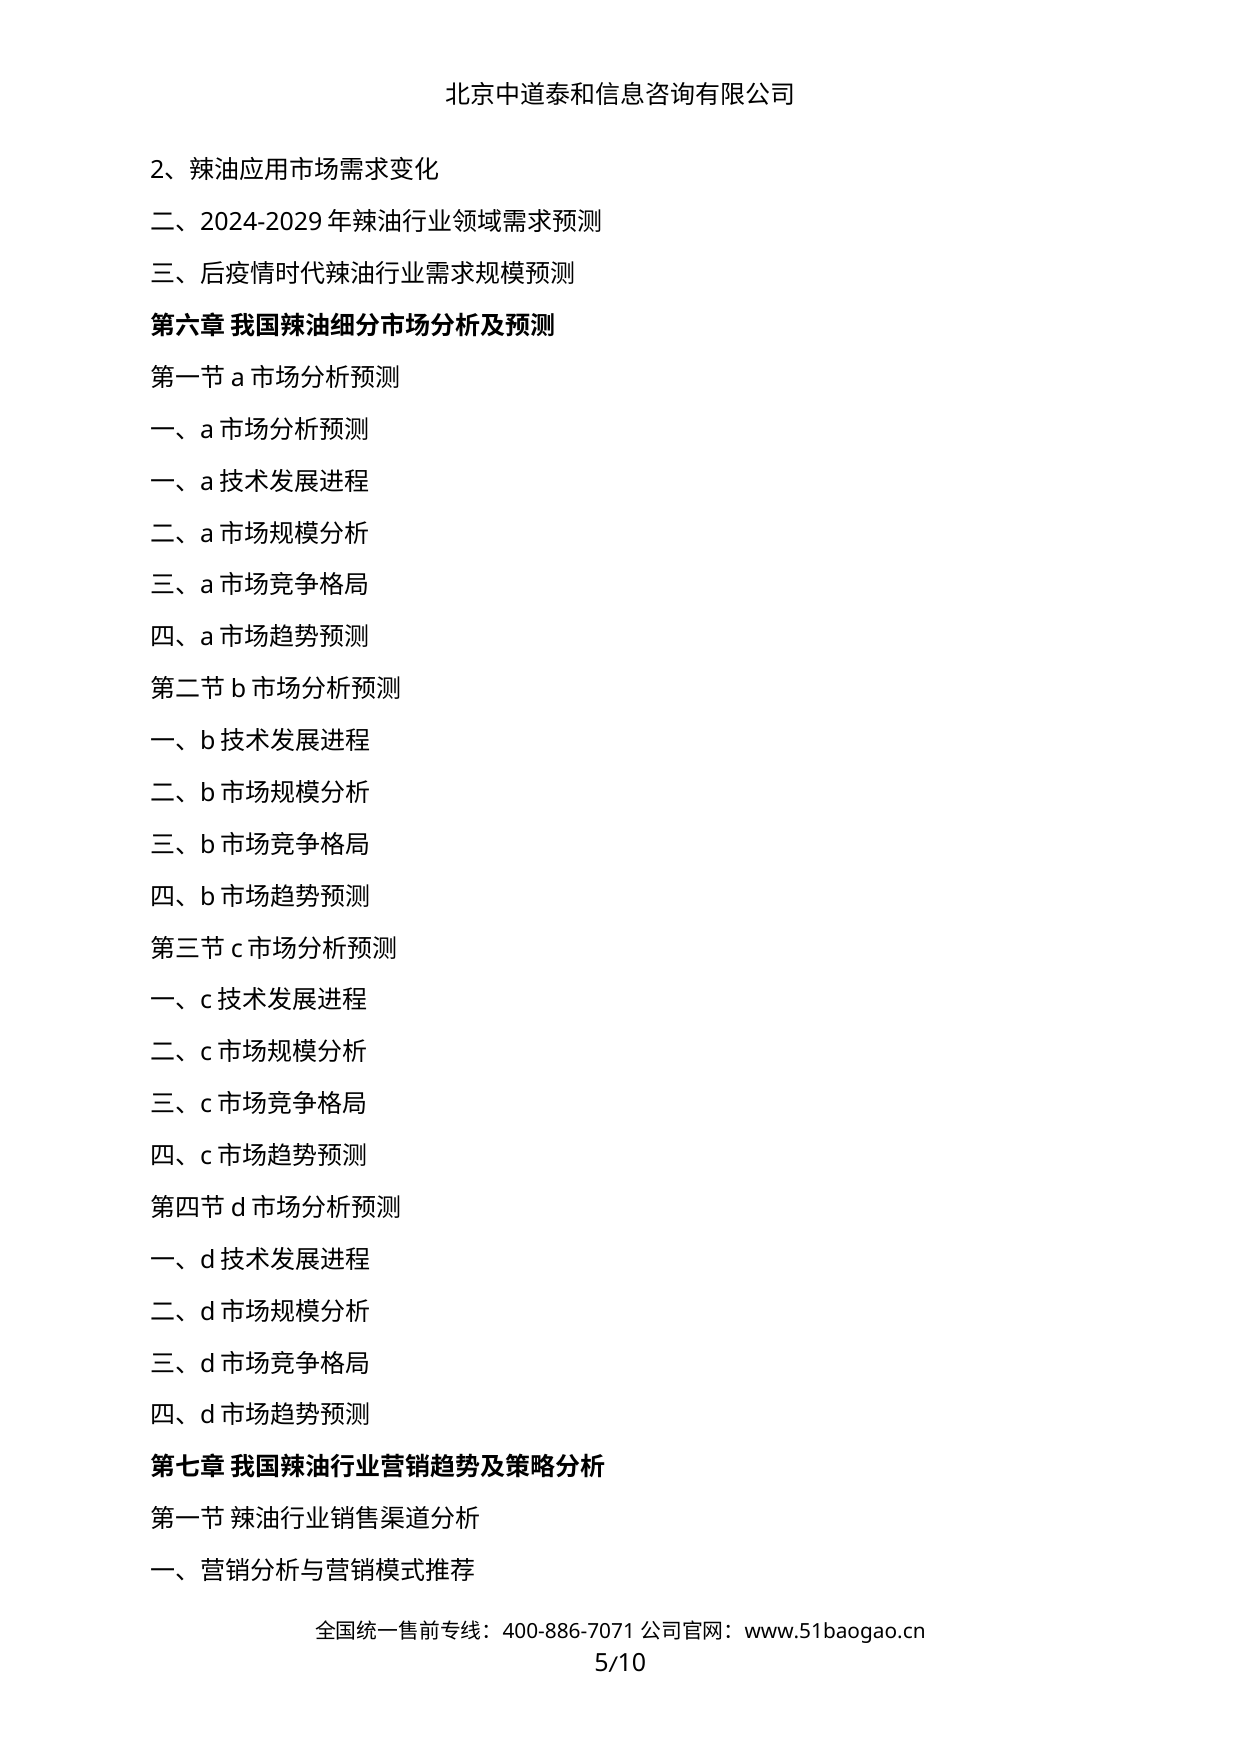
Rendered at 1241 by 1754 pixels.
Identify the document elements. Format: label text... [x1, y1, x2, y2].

text 二、a市场规模分析 [150, 513, 1090, 549]
text 第三节 c市场分析预测 [150, 928, 1090, 964]
text 一、a市场分析预测 [150, 409, 1090, 446]
text 第一节 a市场分析预测 [150, 357, 1090, 394]
text 二、d市场规模分析 [150, 1291, 1090, 1327]
text 三、a市场竞争格局 [150, 565, 1090, 601]
text 第六章 我国辣油细分市场分析及预测 [150, 306, 1090, 342]
text 第七章 我国辣油行业营销趋势及策略分析 [150, 1447, 1090, 1483]
text 一、营销分析与营销模式推荐 [150, 1551, 1090, 1587]
text 四、a市场趋势预测 [150, 617, 1090, 653]
text 四、d市场趋势预测 [150, 1395, 1090, 1431]
text 第四节 d市场分析预测 [150, 1187, 1090, 1224]
text 2、辣油应用市场需求变化 [150, 150, 1090, 186]
text 二、2024-2029年辣油行业领域需求预测 [150, 202, 1090, 238]
text 二、c市场规模分析 [150, 1032, 1090, 1068]
text 一、c技术发展进程 [150, 980, 1090, 1016]
text 一、b技术发展进程 [150, 721, 1090, 757]
text 三、c市场竞争格局 [150, 1084, 1090, 1120]
text 四、b市场趋势预测 [150, 876, 1090, 912]
text 第一节 辣油行业销售渠道分析 [150, 1499, 1090, 1535]
text 一、a技术发展进程 [150, 461, 1090, 497]
text 三、后疫情时代辣油行业需求规模预测 [150, 254, 1090, 290]
text 四、c市场趋势预测 [150, 1136, 1090, 1172]
text 一、d技术发展进程 [150, 1239, 1090, 1276]
text 三、d市场竞争格局 [150, 1343, 1090, 1379]
text 三、b市场竞争格局 [150, 824, 1090, 861]
text 第二节 b市场分析预测 [150, 669, 1090, 705]
text 二、b市场规模分析 [150, 772, 1090, 809]
